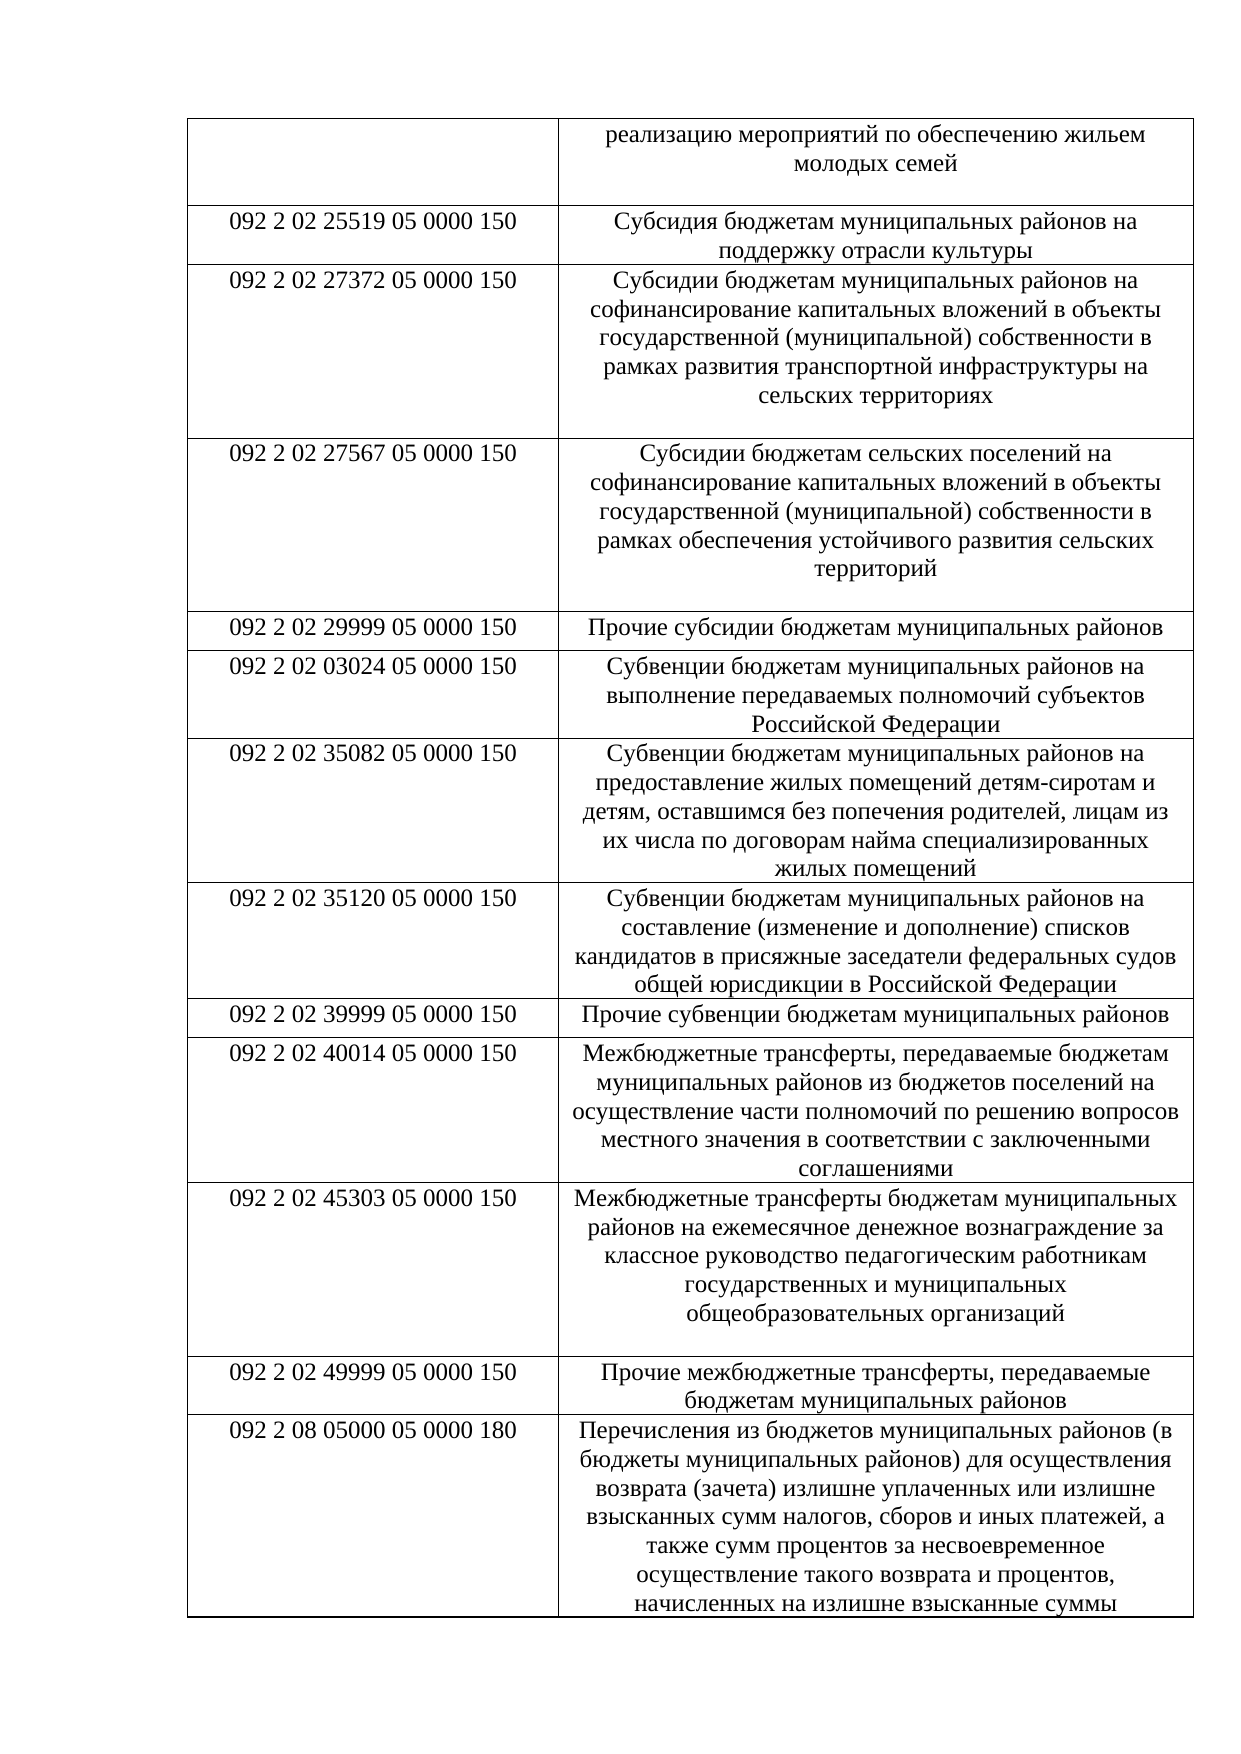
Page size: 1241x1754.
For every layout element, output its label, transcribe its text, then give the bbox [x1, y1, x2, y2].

table_cell Субсидии бюджетам муниципальных районов на софинансирование капитальных вложений в объекты государственной (муниципальной) собственности в рамках развития транспортной инфраструктуры на сельских территориях [559, 265, 1193, 437]
table_cell Прочие субвенции бюджетам муниципальных районов [559, 999, 1193, 1037]
table_cell 092 2 02 40014 05 0000 150 [188, 1038, 558, 1182]
table_cell 092 2 02 49999 05 0000 150 [188, 1357, 558, 1414]
table_cell Субсидия бюджетам муниципальных районов на поддержку отрасли культуры [559, 206, 1193, 264]
table_cell 092 2 02 29999 05 0000 150 [188, 612, 558, 650]
table_cell 092 2 02 45303 05 0000 150 [188, 1183, 558, 1356]
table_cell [559, 119, 1193, 205]
table_cell Субвенции бюджетам муниципальных районов на предоставление жилых помещений детям-сиротам и детям, оставшимся без попечения родителей, лицам из их числа по договорам найма специализированных жилых помещений [559, 739, 1193, 882]
table_cell 092 2 08 05000 05 0000 180 [188, 1415, 558, 1616]
table_cell Межбюджетные трансферты, передаваемые бюджетам муниципальных районов из бюджетов поселений на осуществление части полномочий по решению вопросов местного значения в соответствии с заключенными соглашениями [559, 1038, 1193, 1182]
table_cell Прочие межбюджетные трансферты, передаваемые бюджетам муниципальных районов [559, 1357, 1193, 1414]
table_cell 092 2 02 03024 05 0000 150 [188, 651, 558, 737]
table_cell Прочие субсидии бюджетам муниципальных районов [559, 612, 1193, 650]
table_cell 092 2 02 25519 05 0000 150 [188, 206, 558, 264]
table_cell 092 2 02 27372 05 0000 150 [188, 265, 558, 437]
table_cell 092 2 02 35120 05 0000 150 [188, 883, 558, 998]
table_cell Субвенции бюджетам муниципальных районов на выполнение передаваемых полномочий субъектов Российской Федерации [559, 651, 1193, 737]
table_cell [188, 119, 558, 205]
table_cell Субсидии бюджетам сельских поселений на софинансирование капитальных вложений в объекты государственной (муниципальной) собственности в рамках обеспечения устойчивого развития сельских территорий [559, 439, 1193, 611]
table_cell 092 2 02 27567 05 0000 150 [188, 439, 558, 611]
table_cell Перечисления из бюджетов муниципальных районов (в бюджеты муниципальных районов) для осуществления возврата (зачета) излишне уплаченных или излишне взысканных сумм налогов, сборов и иных платежей, а также сумм процентов за несвоевременное осуществление такого возврата и процентов, начисленных на излишне взысканные суммы [559, 1415, 1193, 1616]
table_cell 092 2 02 35082 05 0000 150 [188, 739, 558, 882]
table_cell Межбюджетные трансферты бюджетам муниципальных районов на ежемесячное денежное вознаграждение за классное руководство педагогическим работникам государственных и муниципальных общеобразовательных организаций [559, 1183, 1193, 1356]
table_cell 092 2 02 39999 05 0000 150 [188, 999, 558, 1037]
table_cell Субвенции бюджетам муниципальных районов на составление (изменение и дополнение) списков кандидатов в присяжные заседатели федеральных судов общей юрисдикции в Российской Федерации [559, 883, 1193, 998]
